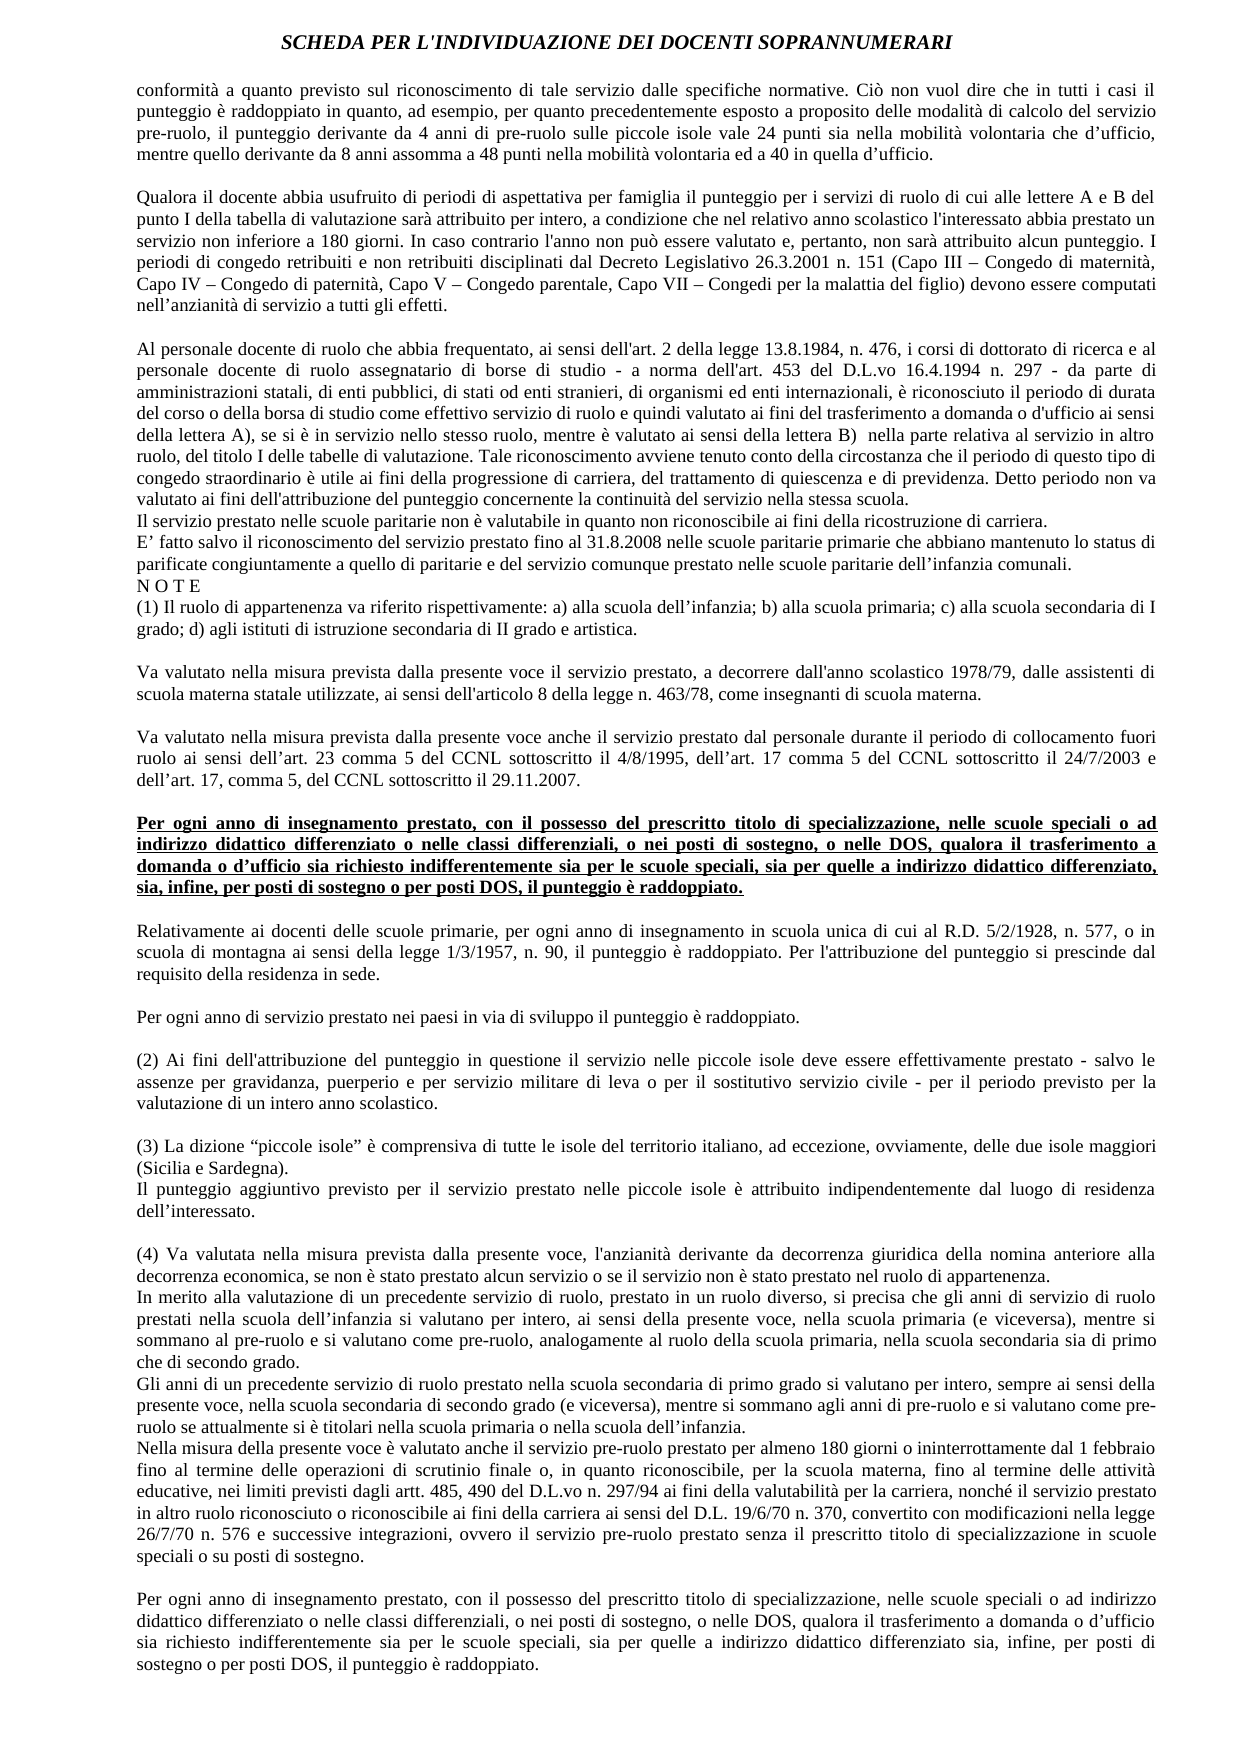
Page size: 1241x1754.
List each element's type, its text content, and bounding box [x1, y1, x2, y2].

text E’ fatto salvo il riconoscimento del servizio prestato fino al 31.8.2008 nelle scuole paritarie primarie che abbiano mantenuto lo status di parificate congiuntamente a quello di paritarie e del servizio comunque prestato nelle scuole paritarie dell’infanzia comunali. [136, 531, 1158, 574]
text Il servizio prestato nelle scuole paritarie non è valutabile in quanto non riconoscibile ai fini della ricostruzione di carriera. [136, 510, 1158, 531]
text In merito alla valutazione di un precedente servizio di ruolo, prestato in un ruolo diverso, si precisa che gli anni di servizio di ruolo prestati nella scuola dell’infanzia si valutano per intero, ai sensi della presente voce, nella scuola primaria (e viceversa), mentre si sommano al pre-ruolo e si valutano come pre-ruolo, analogamente al ruolo della scuola primaria, nella scuola secondaria sia di primo che di secondo grado. [136, 1286, 1158, 1372]
text Al personale docente di ruolo che abbia frequentato, ai sensi dell'art. 2 della legge 13.8.1984, n. 476, i corsi di dottorato di ricerca e al personale docente di ruolo assegnatario di borse di studio - a norma dell'art. 453 del D.L.vo 16.4.1994 n. 297 - da parte di amministrazioni statali, di enti pubblici, di stati od enti stranieri, di organismi ed enti internazionali, è riconosciuto il periodo di durata del corso o della borsa di studio come effettivo servizio di ruolo e quindi valutato ai fini del trasferimento a domanda o d'ufficio ai sensi della lettera A), se si è in servizio nello stesso ruolo, mentre è valutato ai sensi della lettera B) nella parte relativa al servizio in altro ruolo, del titolo I delle tabelle di valutazione. Tale riconoscimento avviene tenuto conto della circostanza che il periodo di questo tipo di congedo straordinario è utile ai fini della progressione di carriera, del trattamento di quiescenza e di previdenza. Detto periodo non va valutato ai fini dell'attribuzione del punteggio concernente la continuità del servizio nella stessa scuola. [136, 337, 1158, 510]
text (2) Ai fini dell'attribuzione del punteggio in questione il servizio nelle piccole isole deve essere effettivamente prestato - salvo le assenze per gravidanza, puerperio e per servizio militare di leva o per il sostitutivo servizio civile - per il periodo previsto per la valutazione di un intero anno scolastico. [136, 1049, 1158, 1114]
text Per ogni anno di servizio prestato nei paesi in via di sviluppo il punteggio è raddoppiato. [136, 1006, 1158, 1027]
text Va valutato nella misura prevista dalla presente voce anche il servizio prestato dal personale durante il periodo di collocamento fuori ruolo ai sensi dell’art. 23 comma 5 del CCNL sottoscritto il 4/8/1995, dell’art. 17 comma 5 del CCNL sottoscritto il 24/7/2003 e dell’art. 17, comma 5, del CCNL sottoscritto il 29.11.2007. [136, 726, 1158, 790]
text N O T E [136, 574, 1158, 596]
text Va valutato nella misura prevista dalla presente voce il servizio prestato, a decorrere dall'anno scolastico 1978/79, dalle assistenti di scuola materna statale utilizzate, ai sensi dell'articolo 8 della legge n. 463/78, come insegnanti di scuola materna. [136, 661, 1158, 704]
text Relativamente ai docenti delle scuole primarie, per ogni anno di insegnamento in scuola unica di cui al R.D. 5/2/1928, n. 577, o in scuola di montagna ai sensi della legge 1/3/1957, n. 90, il punteggio è raddoppiato. Per l'attribuzione del punteggio si prescinde dal requisito della residenza in sede. [136, 919, 1158, 984]
text Il punteggio aggiuntivo previsto per il servizio prestato nelle piccole isole è attribuito indipendentemente dal luogo di residenza dell’interessato. [136, 1178, 1158, 1221]
text Nella misura della presente voce è valutato anche il servizio pre-ruolo prestato per almeno 180 giorni o ininterrottamente dal 1 febbraio fino al termine delle operazioni di scrutinio finale o, in quanto riconoscibile, per la scuola materna, fino al termine delle attività educative, nei limiti previsti dagli artt. 485, 490 del D.L.vo n. 297/94 ai fini della valutabilità per la carriera, nonché il servizio prestato in altro ruolo riconosciuto o riconoscibile ai fini della carriera ai sensi del D.L. 19/6/70 n. 370, convertito con modificazioni nella legge 26/7/70 n. 576 e successive integrazioni, ovvero il servizio pre-ruolo prestato senza il prescritto titolo di specializzazione in scuole speciali o su posti di sostegno. [136, 1437, 1158, 1566]
text Qualora il docente abbia usufruito di periodi di aspettativa per famiglia il punteggio per i servizi di ruolo di cui alle lettere A e B del punto I della tabella di valutazione sarà attribuito per intero, a condizione che nel relativo anno scolastico l'interessato abbia prestato un servizio non inferiore a 180 giorni. In caso contrario l'anno non può essere valutato e, pertanto, non sarà attribuito alcun punteggio. I periodi di congedo retribuiti e non retribuiti disciplinati dal Decreto Legislativo 26.3.2001 n. 151 (Capo III – Congedo di maternità, Capo IV – Congedo di paternità, Capo V – Congedo parentale, Capo VII – Congedi per la malattia del figlio) devono essere computati nell’anzianità di servizio a tutti gli effetti. [136, 186, 1158, 316]
text (1) Il ruolo di appartenenza va riferito rispettivamente: a) alla scuola dell’infanzia; b) alla scuola primaria; c) alla scuola secondaria di I grado; d) agli istituti di istruzione secondaria di II grado e artistica. [136, 596, 1158, 639]
text (3) La dizione “piccole isole” è comprensiva di tutte le isole del territorio italiano, ad eccezione, ovviamente, delle due isole maggiori (Sicilia e Sardegna). [136, 1135, 1158, 1178]
text Per ogni anno di insegnamento prestato, con il possesso del prescritto titolo di specializzazione, nelle scuole speciali o ad indirizzo didattico differenziato o nelle classi differenziali, o nei posti di sostegno, o nelle DOS, qualora il trasferimento a domanda o d’ufficio sia richiesto indifferentemente sia per le scuole speciali, sia per quelle a indirizzo didattico differenziato sia, infine, per posti di sostegno o per posti DOS, il punteggio è raddoppiato. [136, 1588, 1158, 1674]
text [136, 79, 1158, 165]
text (4) Va valutata nella misura prevista dalla presente voce, l'anzianità derivante da decorrenza giuridica della nomina anteriore alla decorrenza economica, se non è stato prestato alcun servizio o se il servizio non è stato prestato nel ruolo di appartenenza. [136, 1243, 1158, 1286]
text Gli anni di un precedente servizio di ruolo prestato nella scuola secondaria di primo grado si valutano per intero, sempre ai sensi della presente voce, nella scuola secondaria di secondo grado (e viceversa), mentre si sommano agli anni di pre-ruolo e si valutano come pre-ruolo se attualmente si è titolari nella scuola primaria o nella scuola dell’infanzia. [136, 1372, 1158, 1437]
